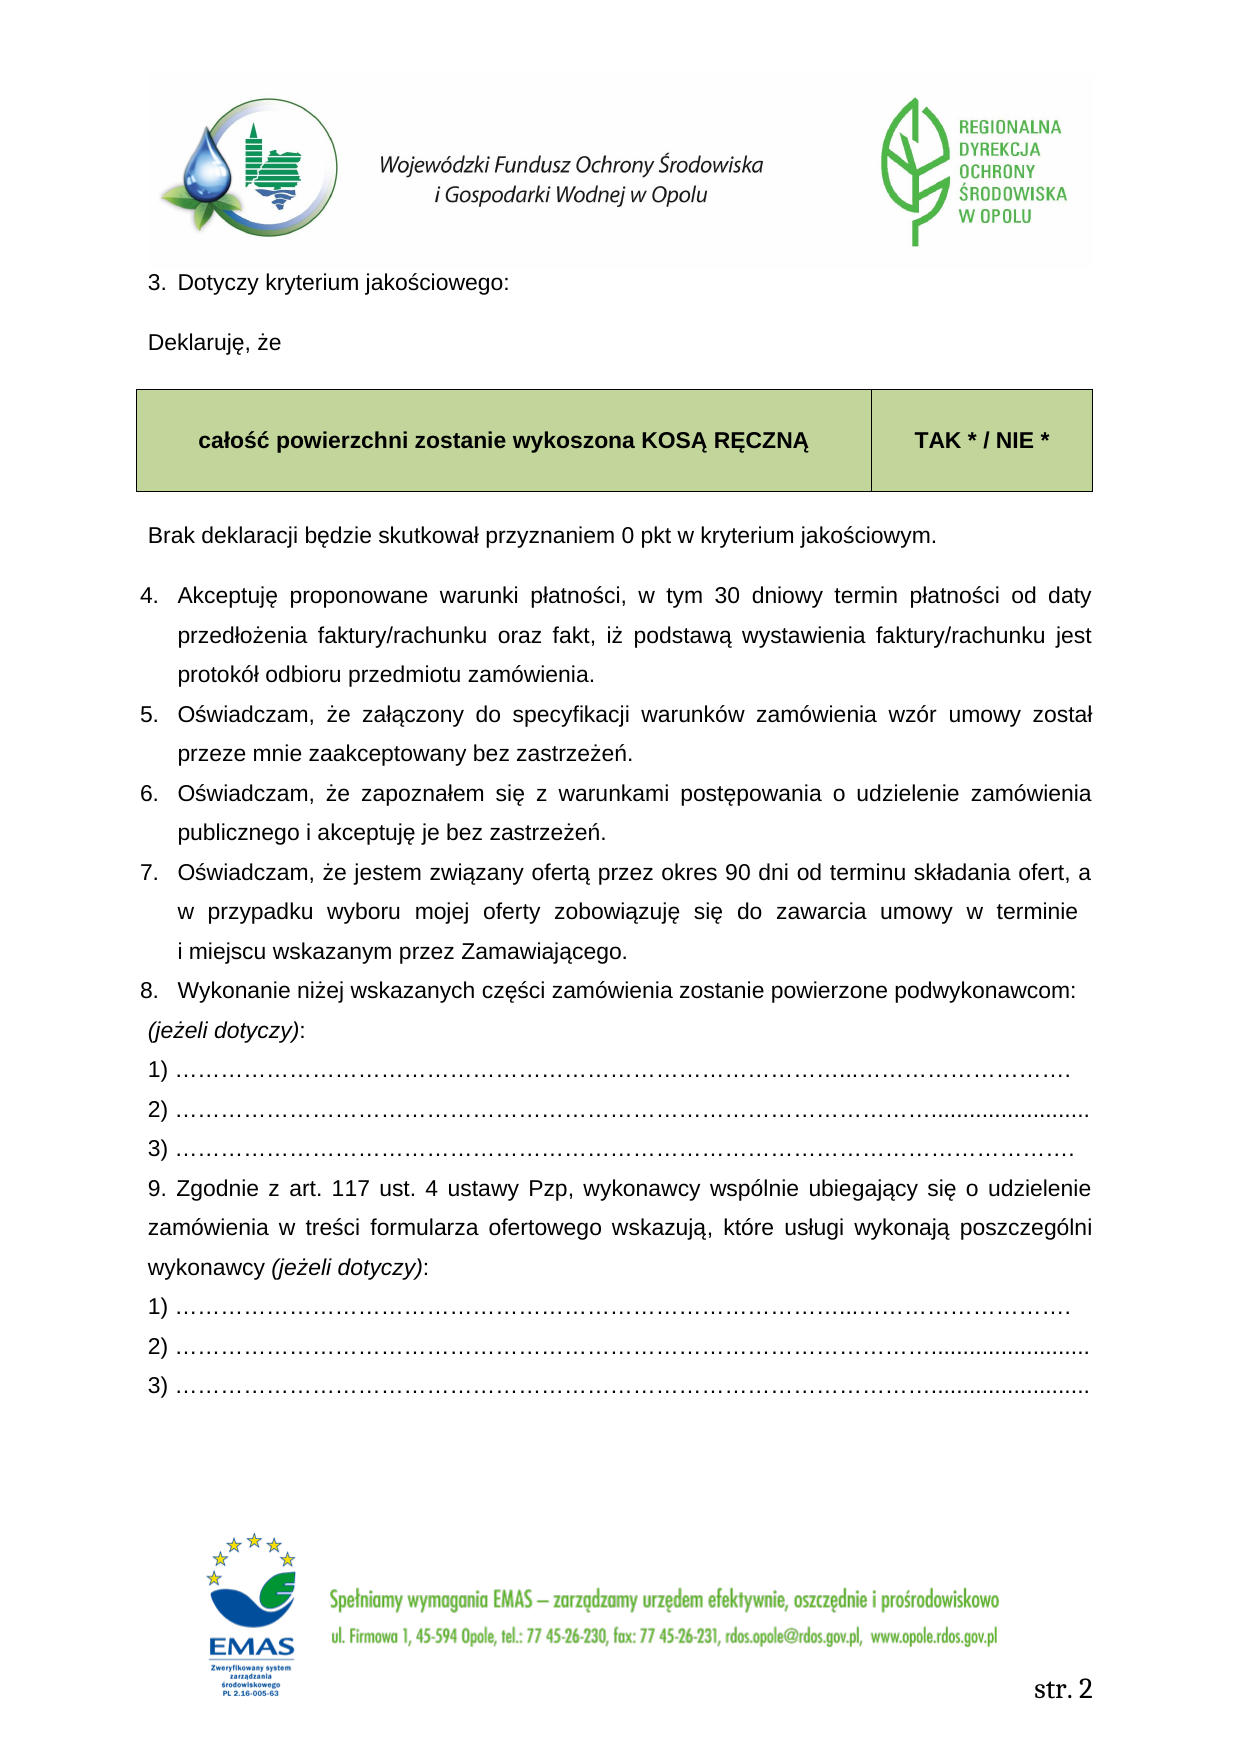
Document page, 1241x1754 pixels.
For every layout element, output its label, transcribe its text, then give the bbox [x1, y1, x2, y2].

text Brak deklaracji będzie skutkował przyznaniem 0 pkt w kryterium jakościowym. [148, 522, 1093, 548]
list Wykonanie niżej wskazanych części zamówienia zostanie powierzone podwykonawcom: [140, 977, 1093, 1004]
text 9. Zgodnie z art. 117 ust. 4 ustawy Pzp, wykonawcy wspólnie ubiegający się o udzielenie zamówienia w treści formularza ofertowego wskazują, które usługi wykonają poszczególni wykonawcy (jeżeli dotyczy): [148, 1175, 1093, 1280]
text Deklaruję, że [148, 329, 1093, 355]
text 1) ……………………………………………………………………………...………………………. [148, 1293, 1093, 1319]
table_header całość powierzchni zostanie wykoszona KOSĄ RĘCZNĄ [137, 390, 871, 491]
list Dotyczy kryterium jakościowego: [148, 269, 1093, 295]
text 1) ……………………………………………………………………………...………………………. [148, 1056, 1093, 1083]
picture [147, 73, 1093, 269]
list Oświadczam, że załączony do specyfikacji warunków zamówienia wzór umowy został przeze mnie zaakceptowany bez zastrzeżeń. [140, 701, 1093, 767]
text 3) ………………………………………………………………………………………………………. [148, 1135, 1093, 1162]
list Akceptuję proponowane warunki płatności, w tym 30 dniowy termin płatności od daty przedłożenia faktury/rachunku oraz fakt, iż podstawą wystawienia faktury/rachunku jest protokół odbioru przedmiotu zamówienia. [140, 582, 1093, 688]
text 3) ………………………………………………………………………………………......................... [148, 1372, 1093, 1398]
list Oświadczam, że zapoznałem się z warunkami postępowania o udzielenie zamówienia publicznego i akceptuję je bez zastrzeżeń. [140, 780, 1093, 846]
text 2) ………………………………………………………………………………………......................... [148, 1096, 1093, 1122]
text (jeżeli dotyczy): [148, 1017, 1093, 1043]
list Oświadczam, że jestem związany ofertą przez okres 90 dni od terminu składania ofert, a w przypadku wyboru mojej oferty zobowiązuję się do zawarcia umowy w terminie i miejscu wskazanym przez Zamawiającego. [140, 859, 1093, 964]
picture [206, 1532, 1034, 1699]
table_header TAK * / NIE * [872, 390, 1092, 491]
text 2) ………………………………………………………………………………………......................... [148, 1333, 1093, 1359]
